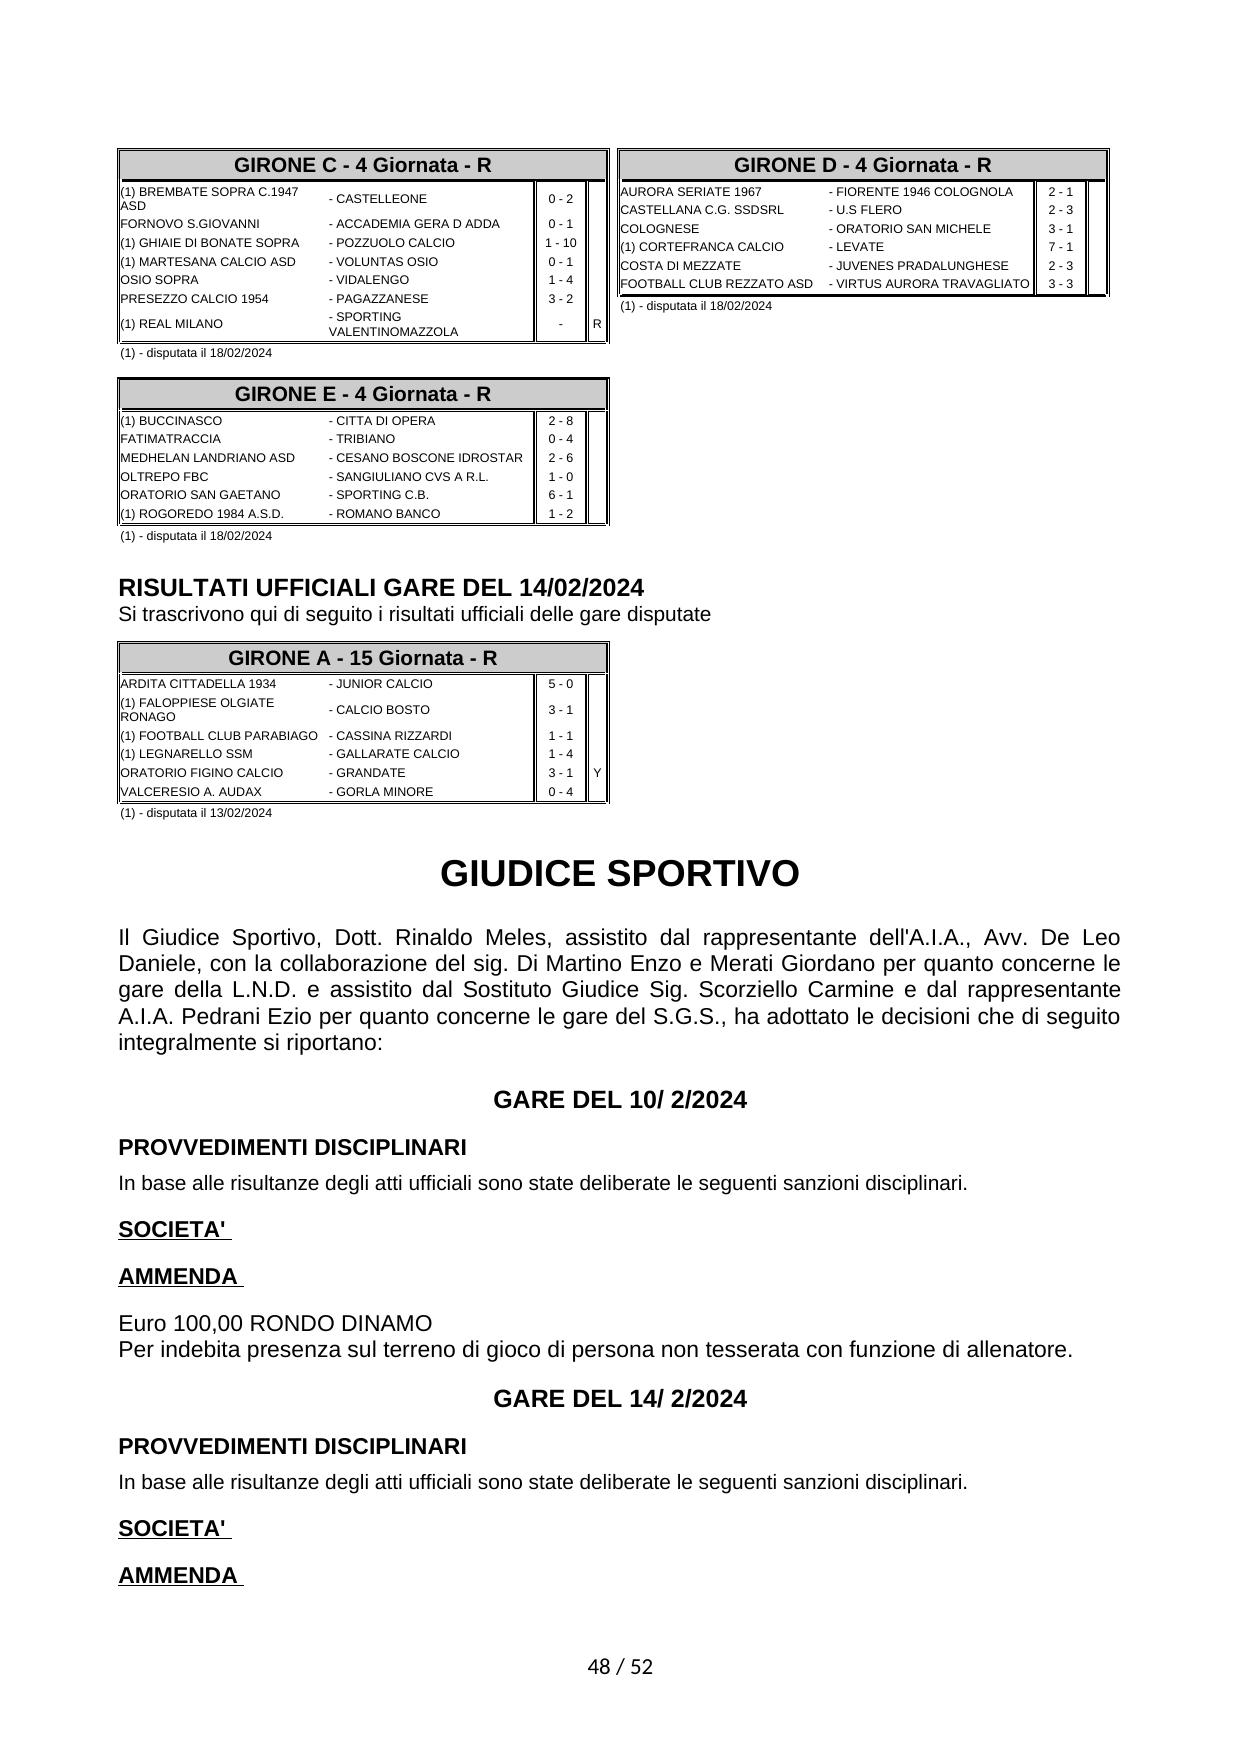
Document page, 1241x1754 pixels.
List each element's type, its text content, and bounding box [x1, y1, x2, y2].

text GIUDICE SPORTIVO [118, 851, 1122, 894]
text AMMENDA [118, 1562, 1122, 1588]
text AMMENDA [118, 1263, 1122, 1289]
text RISULTATI UFFICIALI GARE DEL 14/02/2024 [118, 573, 1122, 602]
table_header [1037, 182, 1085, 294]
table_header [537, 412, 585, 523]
text SOCIETA' [118, 1515, 1122, 1541]
text PROVVEDIMENTI DISCIPLINARI [118, 1433, 1122, 1459]
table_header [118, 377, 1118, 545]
text Euro 100,00 RONDO DINAMO Per indebita presenza sul terreno di gioco di persona non tesserata con funzione di allenatore. [118, 1310, 1122, 1363]
text GARE DEL 10/ 2/2024 [118, 1084, 1122, 1113]
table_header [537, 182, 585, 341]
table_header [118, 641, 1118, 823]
text Il Giudice Sportivo, Dott. Rinaldo Meles, assistito dal rappresentante dell'A.I.A., Avv. De Leo Daniele, con la collaborazione del sig. Di Martino Enzo e Merati Giordano per quanto concerne le gare della L.N.D. e assistito dal Sostituto Giudice Sig. Scorziello Carmine e dal rappresentante A.I.A. Pedrani Ezio per quanto concerne le gare del S.G.S., ha adottato le decisioni che di seguito integralmente si riportano: [118, 924, 1122, 1055]
text PROVVEDIMENTI DISCIPLINARI [118, 1134, 1122, 1161]
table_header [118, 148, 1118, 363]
text Si trascrivono qui di seguito i risultati ufficiali delle gare disputate [118, 602, 1122, 626]
text SOCIETA' [118, 1216, 1122, 1242]
text In base alle risultanze degli atti ufficiali sono state deliberate le seguenti sanzioni disciplinari. [118, 1171, 1122, 1195]
text GARE DEL 14/ 2/2024 [118, 1384, 1122, 1412]
text In base alle risultanze degli atti ufficiali sono state deliberate le seguenti sanzioni disciplinari. [118, 1470, 1122, 1494]
